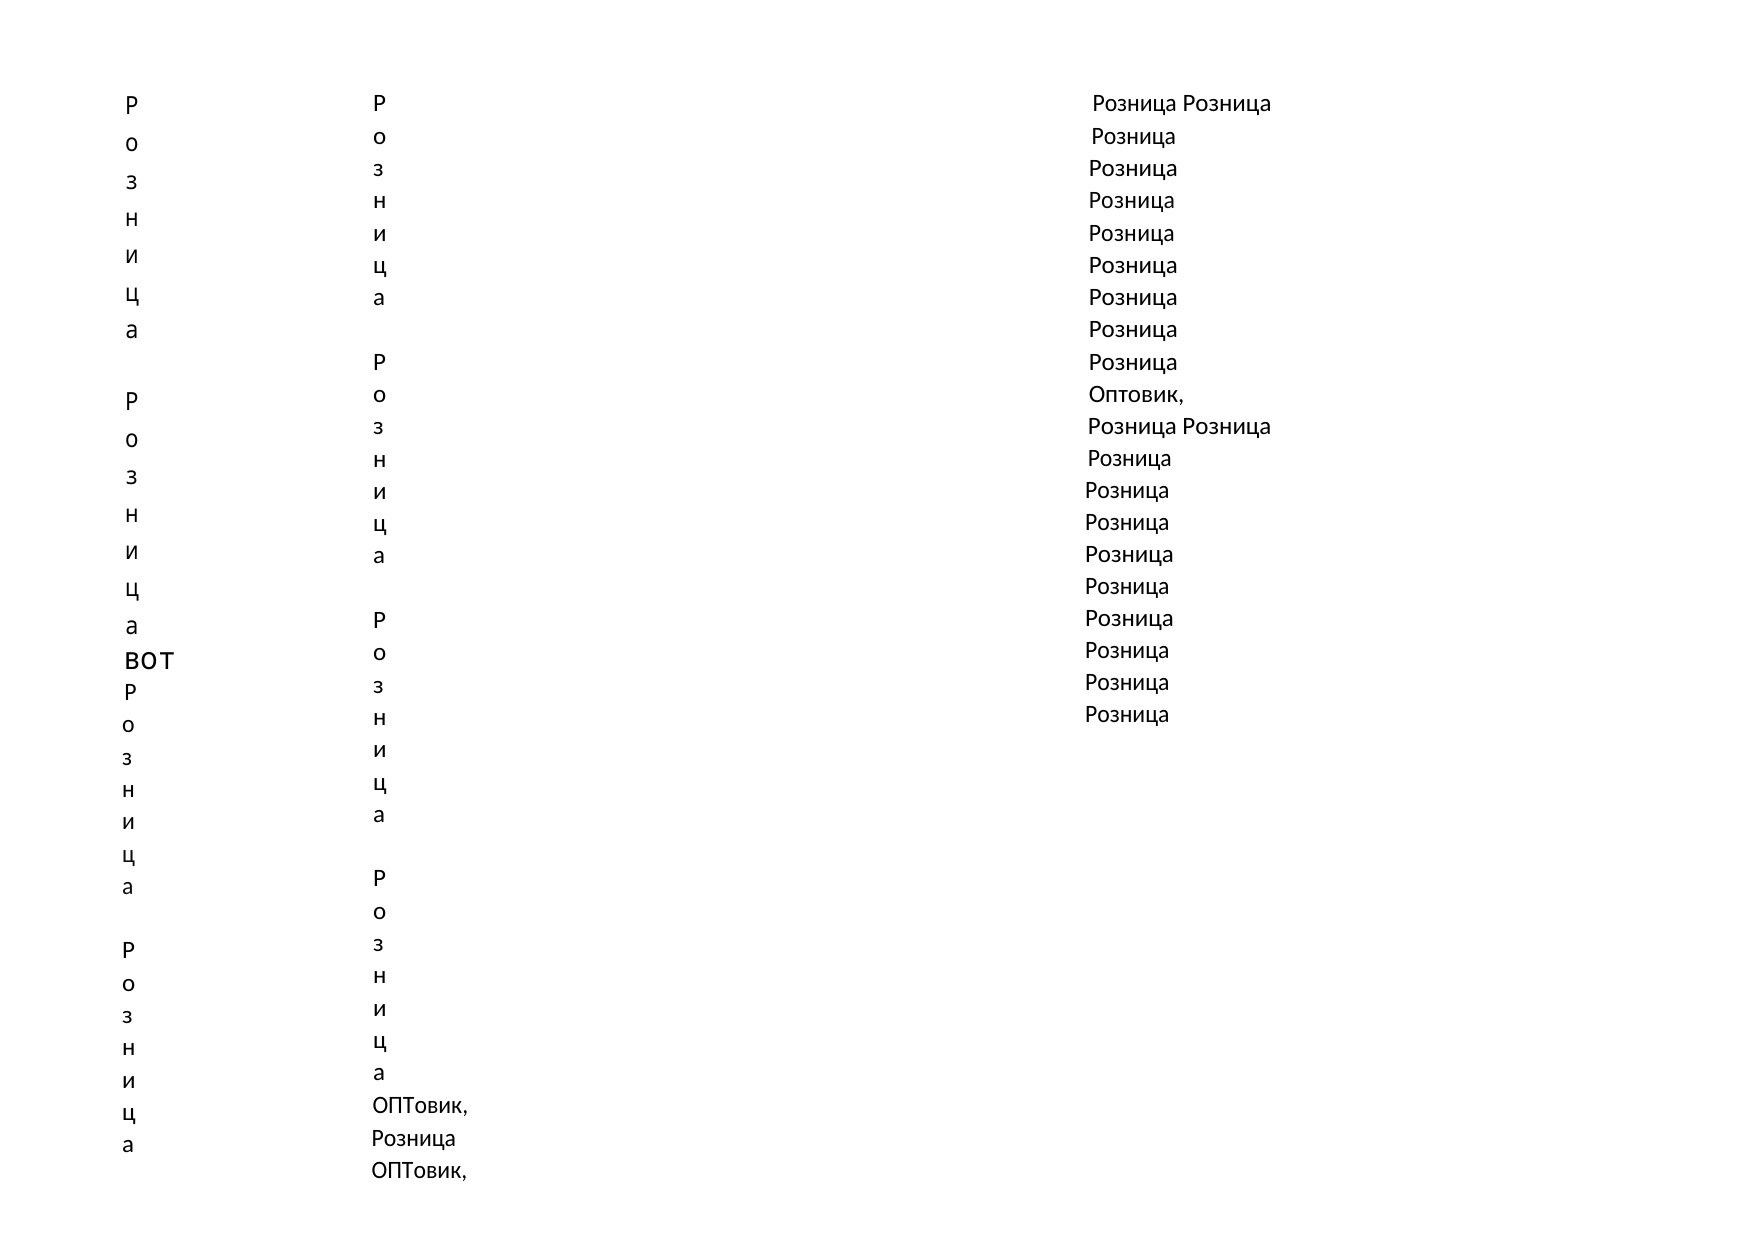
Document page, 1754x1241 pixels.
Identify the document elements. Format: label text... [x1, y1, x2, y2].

text Розница Розница Розница Розница Розница Розница Розница Розница Розница [1085, 442, 1175, 728]
text ОПТовик, Розница ОПТовик, Розница Розница [1092, 87, 1283, 118]
text Оптовик, Розница Розница [1088, 378, 1278, 441]
text ОПТовик, Розница ОПТовик, Розница Розница [371, 1089, 468, 1184]
text Розница Розница Розница Розница Розница Розница Розница Розница [1088, 120, 1180, 376]
subtitle вoт [122, 645, 273, 676]
